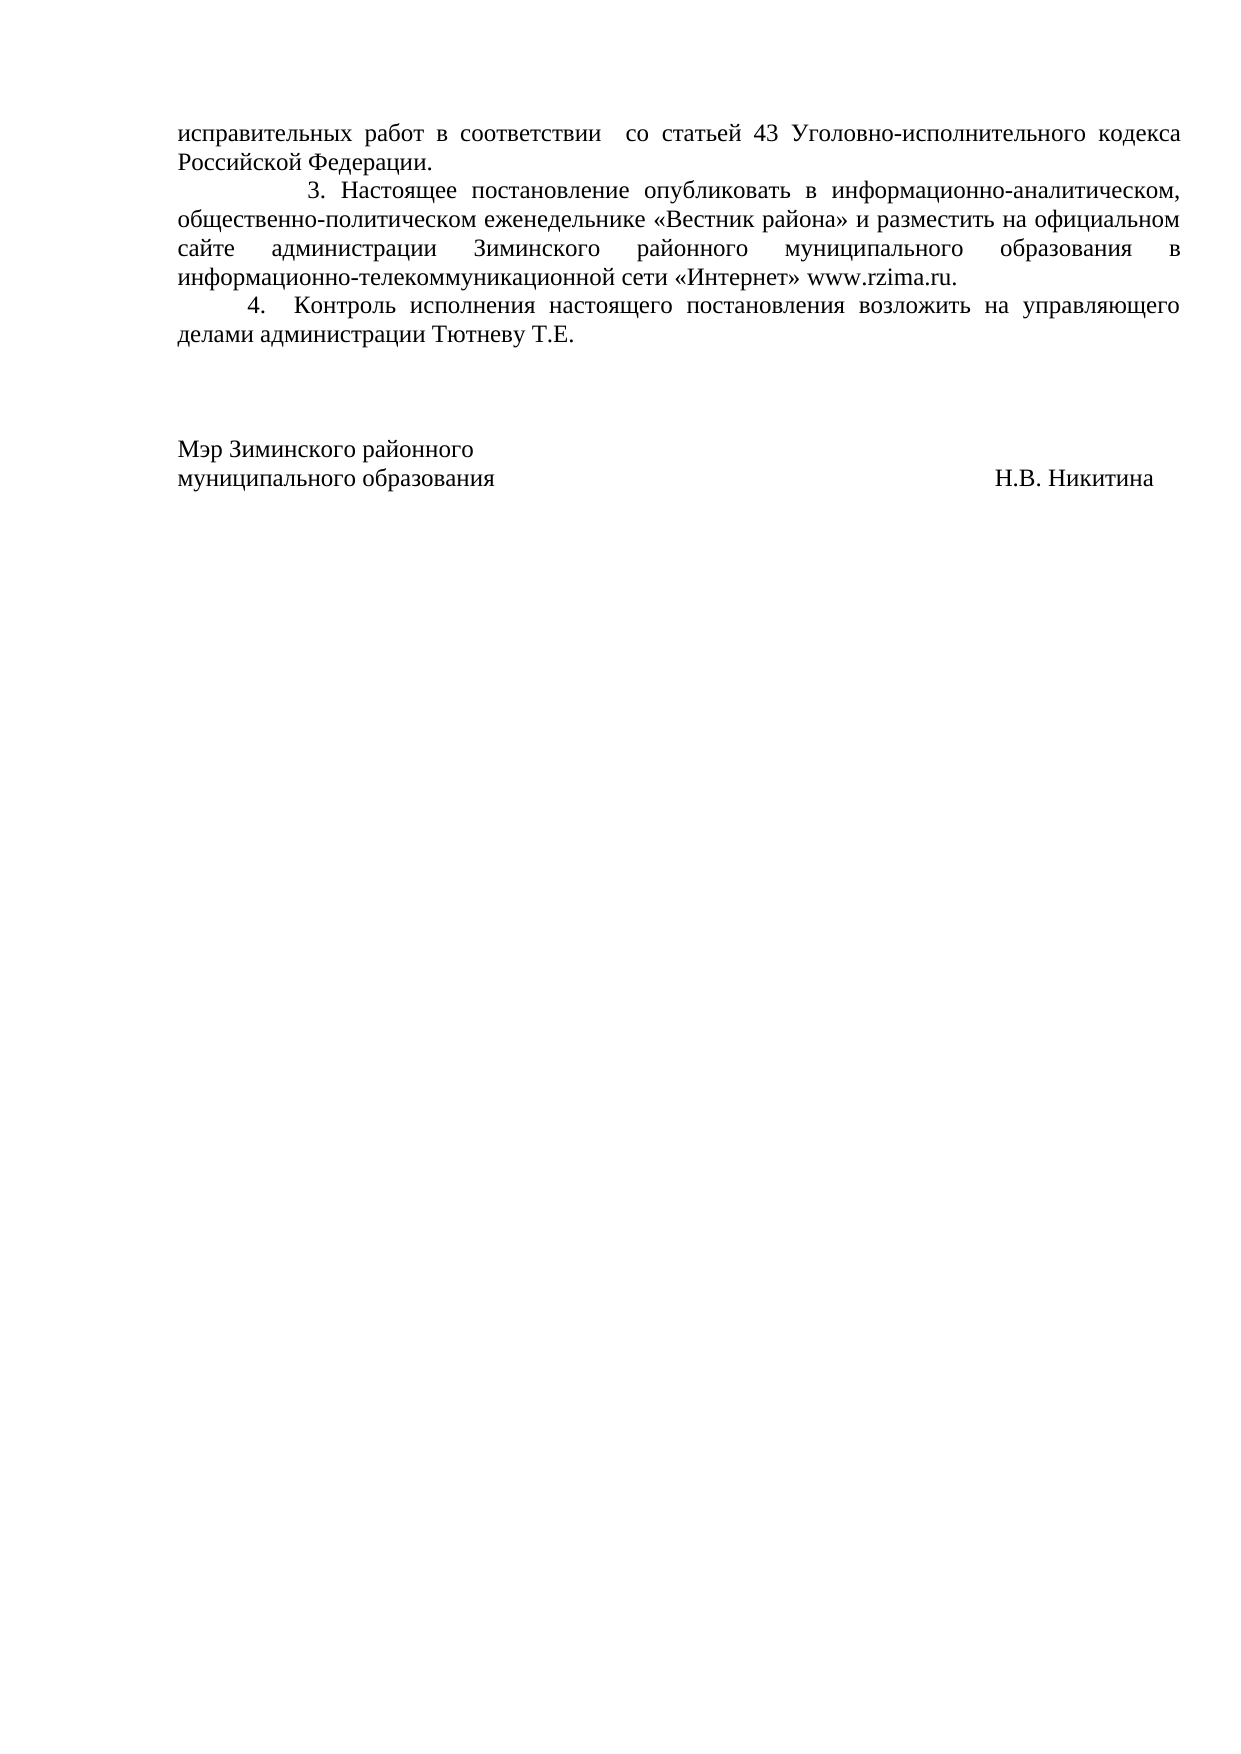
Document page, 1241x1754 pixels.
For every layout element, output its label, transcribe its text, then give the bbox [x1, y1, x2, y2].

text муниципального образования Н.В. Никитина [177, 463, 1181, 492]
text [177, 118, 1181, 176]
list 4. Контроль исполнения настоящего постановления возложить на управляющего делами администрации Тютневу Т.Е. [177, 291, 1181, 348]
text Мэр Зиминского районного [177, 434, 1181, 463]
text 3. Настоящее постановление опубликовать в информационно-аналитическом, общественно-политическом еженедельнике «Вестник района» и разместить на официальном сайте администрации Зиминского районного муниципального образования в информационно-телекоммуникационной сети «Интернет» www.rzima.ru. [177, 176, 1181, 291]
